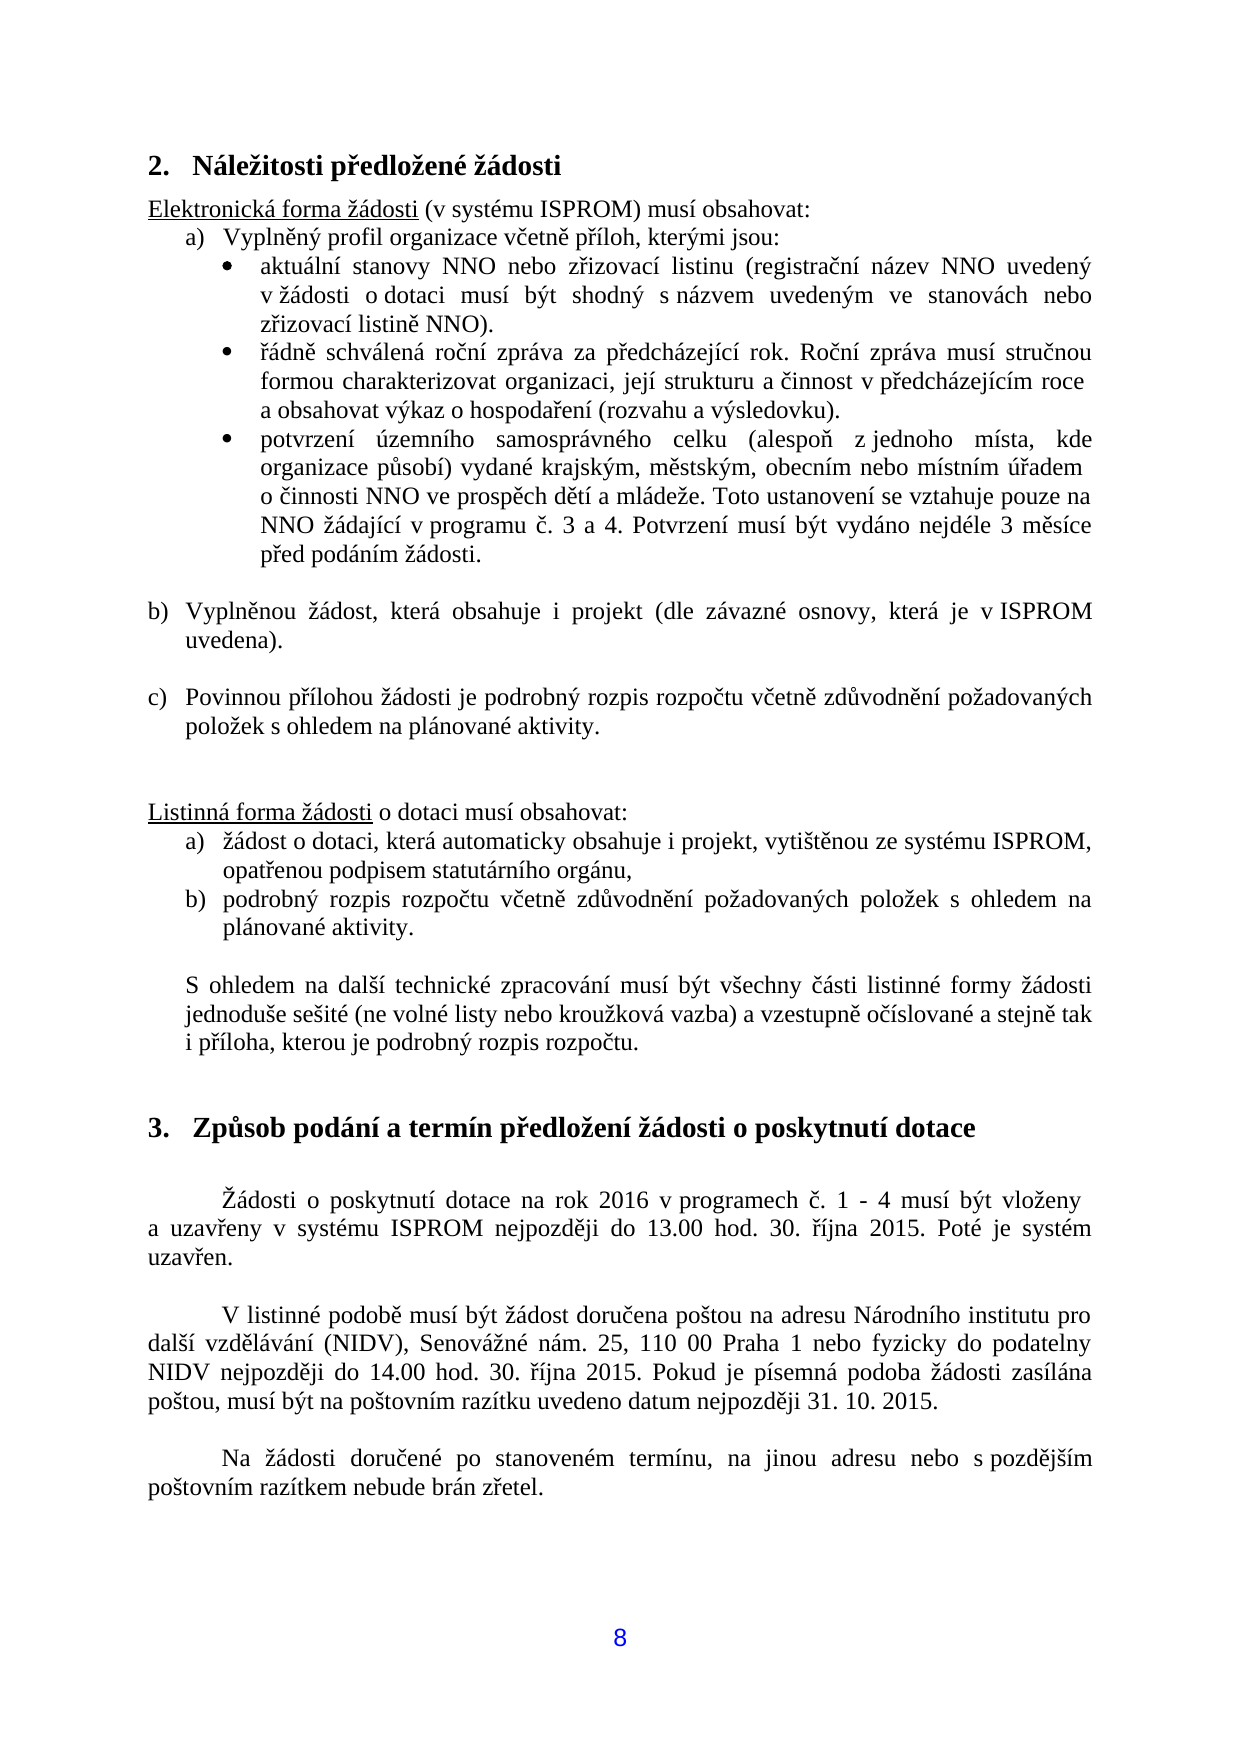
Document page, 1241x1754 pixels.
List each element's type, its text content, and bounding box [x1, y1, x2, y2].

list žádost o dotaci, která automaticky obsahuje i projekt, vytištěnou ze systému ISPROM, opatřenou podpisem statutárního orgánu, [185, 826, 1093, 884]
list podrobný rozpis rozpočtu včetně zdůvodnění požadovaných položek s ohledem na plánované aktivity. [185, 884, 1093, 941]
text Elektronická forma žádosti (v systému ISPROM) musí obsahovat: [148, 194, 1093, 222]
text Na žádosti doručené po stanoveném termínu, na jinou adresu nebo s pozdějším poštovním razítkem nebude brán zřetel. [148, 1443, 1093, 1501]
text Žádosti o poskytnutí dotace na rok 2016 v programech č. 1 - 4 musí být vloženy a uzavřeny v systému ISPROM nejpozději do 13.00 hod. 30. října 2015. Poté je systém uzavřen. [148, 1185, 1093, 1271]
list aktuální stanovy NNO nebo zřizovací listinu (registrační název NNO uvedený v žádosti o dotaci musí být shodný s názvem uvedeným ve stanovách nebo zřizovací listině NNO). [223, 251, 1093, 337]
list Vyplněný profil organizace včetně příloh, kterými jsou: [185, 222, 1093, 251]
list řádně schválená roční zpráva za předcházející rok. Roční zpráva musí stručnou formou charakterizovat organizaci, její strukturu a činnost v předcházejícím roce a obsahovat výkaz o hospodaření (rozvahu a výsledovku). [223, 337, 1093, 424]
subtitle Náležitosti předložené žádosti [148, 148, 1093, 181]
list potvrzení územního samosprávného celku (alespoň z jednoho místa, kde organizace působí) vydané krajským, městským, obecním nebo místním úřadem o činnosti NNO ve prospěch dětí a mládeže. Toto ustanovení se vztahuje pouze na NNO žádající v programu č. 3 a 4. Potvrzení musí být vydáno nejdéle 3 měsíce před podáním žádosti. [223, 424, 1093, 567]
subtitle Způsob podání a termín předložení žádosti o poskytnutí dotace [148, 1110, 1093, 1143]
list Vyplněnou žádost, která obsahuje i projekt (dle závazné osnovy, která je v ISPROM uvedena). [148, 596, 1093, 654]
text V listinné podobě musí být žádost doručena poštou na adresu Národního institutu pro další vzdělávání (NIDV), Senovážné nám. 25, 110 00 Praha 1 nebo fyzicky do podatelny NIDV nejpozději do 14.00 hod. 30. října 2015. Pokud je písemná podoba žádosti zasílána poštou, musí být na poštovním razítku uvedeno datum nejpozději 31. 10. 2015. [148, 1300, 1093, 1415]
list Povinnou přílohou žádosti je podrobný rozpis rozpočtu včetně zdůvodnění požadovaných položek s ohledem na plánované aktivity. [148, 682, 1093, 740]
text S ohledem na další technické zpracování musí být všechny části listinné formy žádosti jednoduše sešité (ne volné listy nebo kroužková vazba) a vzestupně očíslované a stejně tak i příloha, kterou je podrobný rozpis rozpočtu. [185, 970, 1093, 1056]
text Listinná forma žádosti o dotaci musí obsahovat: [148, 797, 1093, 826]
